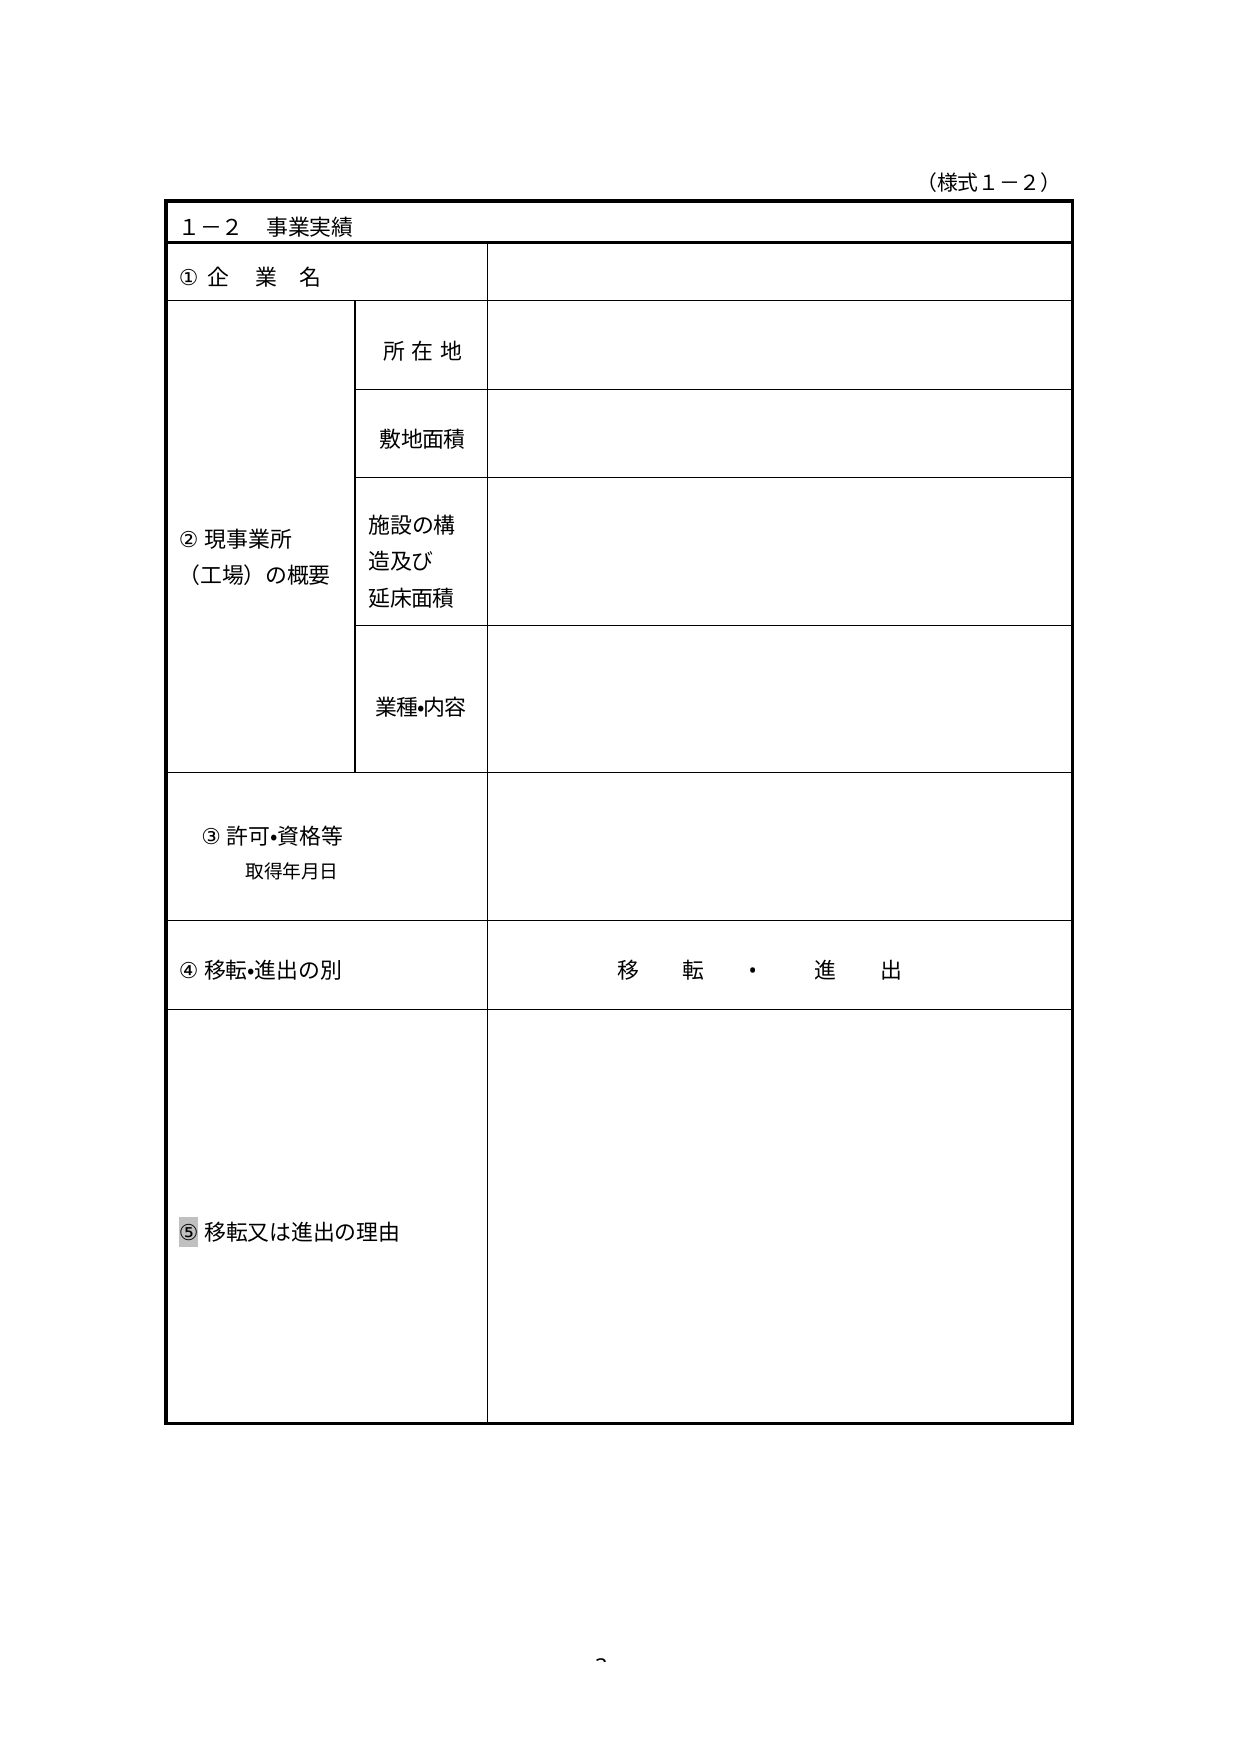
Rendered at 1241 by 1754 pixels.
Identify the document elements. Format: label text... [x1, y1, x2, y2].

table_header １－２ 事業実績 [168, 203, 1071, 241]
table_cell ⑤ 移転又は進出の理由 [168, 1010, 487, 1422]
table_cell 施設の構造及び 延床面積 [356, 478, 487, 624]
table_cell [488, 773, 1071, 920]
text （様式１－２） [94, 166, 1061, 196]
table_cell [488, 390, 1071, 477]
table_cell ④ 移転•進出の別 [168, 921, 487, 1008]
table_cell 所 在 地 [356, 301, 487, 389]
table_cell ③ 許可•資格等 取得年月日 [168, 773, 487, 920]
table_cell [488, 626, 1071, 772]
table_cell 移 転 • 進 出 [488, 921, 1071, 1008]
table_cell [488, 244, 1071, 300]
table_cell [488, 1010, 1071, 1422]
table_cell [488, 301, 1071, 389]
table_cell 業種•内容 [356, 626, 487, 772]
table_cell ① 企 業 名 [168, 244, 487, 300]
table_cell 敷地面積 [356, 390, 487, 477]
table_cell [488, 478, 1071, 624]
table_cell ② 現事業所 （工場）の概要 [168, 301, 354, 772]
